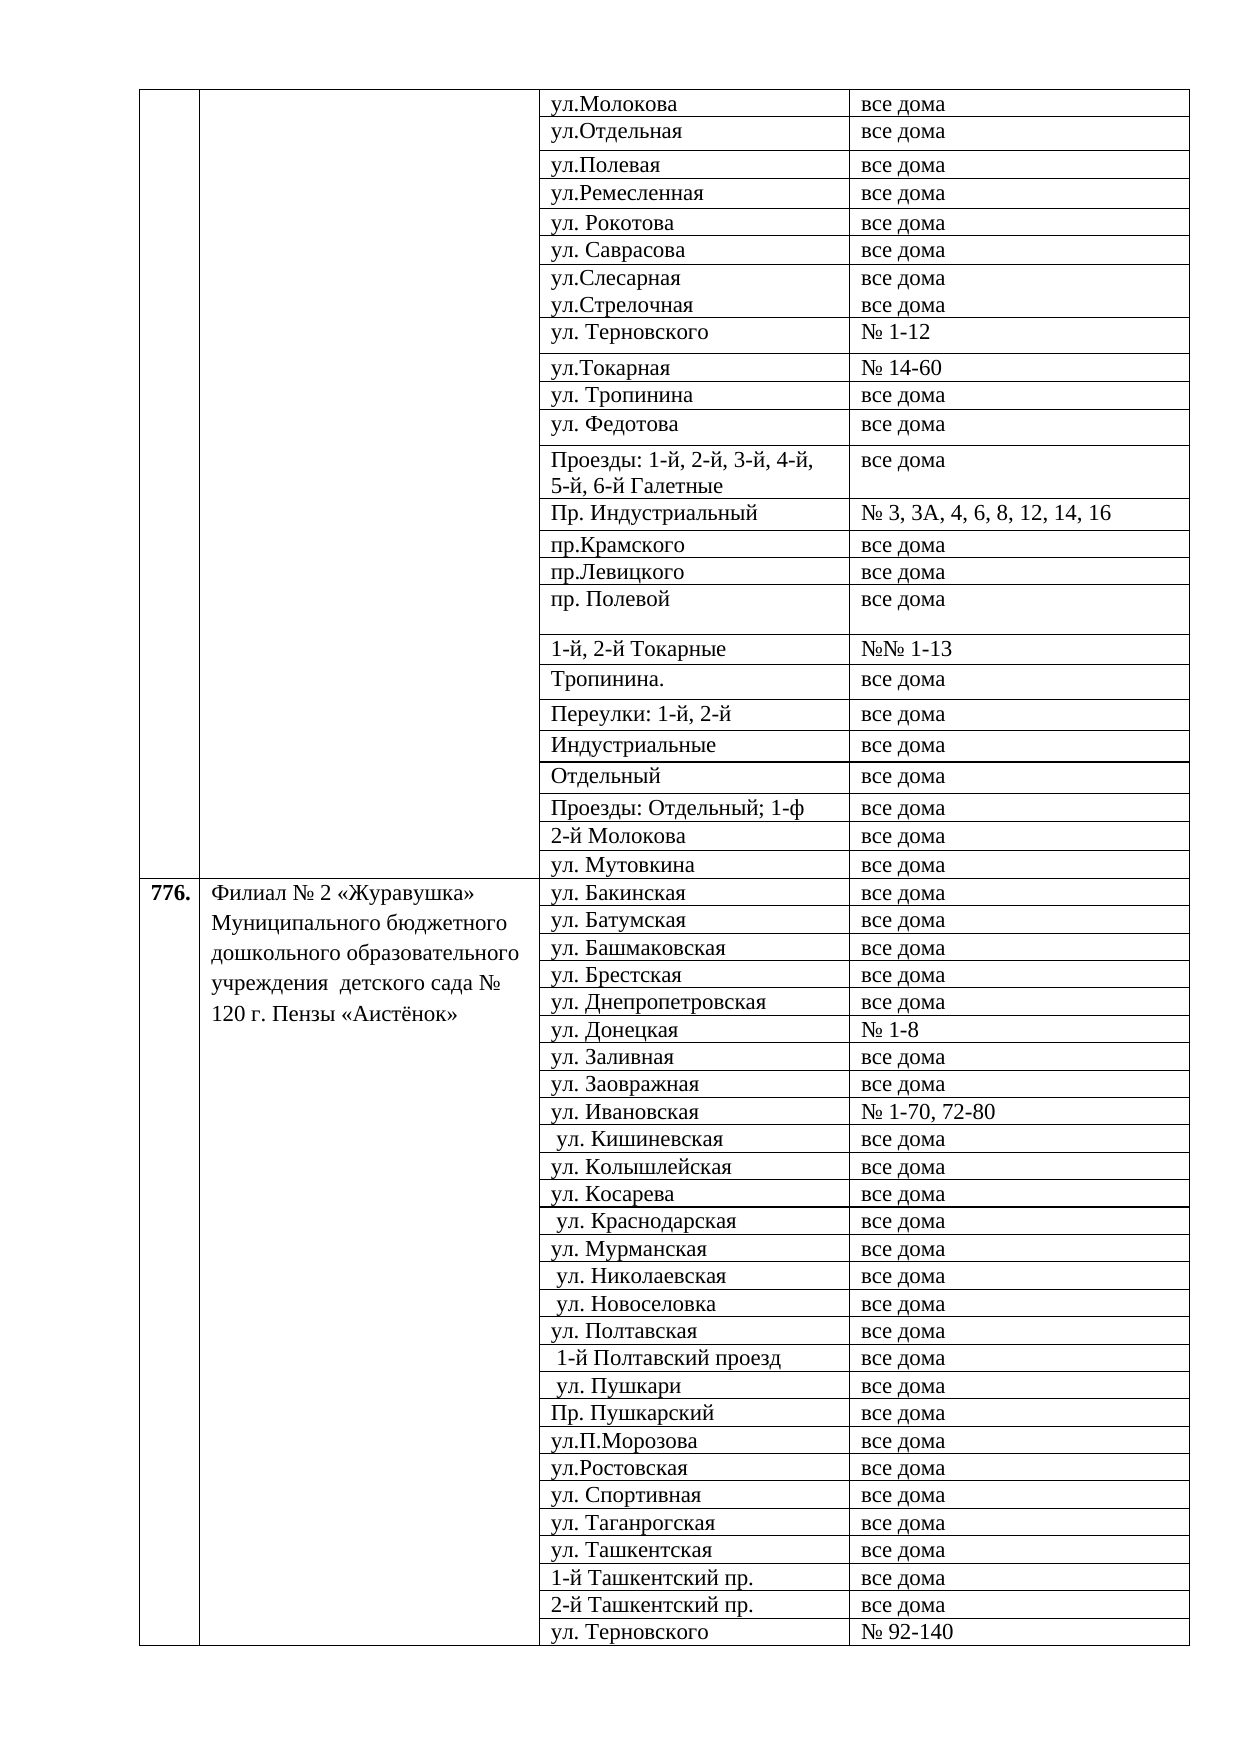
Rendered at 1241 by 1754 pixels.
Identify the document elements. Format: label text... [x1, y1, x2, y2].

table_cell все дома [850, 1290, 1189, 1316]
table_cell ул. Бакинская [540, 879, 849, 905]
table_cell все дома [850, 731, 1189, 761]
table_cell все дома [850, 209, 1189, 235]
table_cell ул. Федотова [540, 410, 849, 444]
table_cell ул. Донецкая [540, 1016, 849, 1042]
table_cell все дома [850, 410, 1189, 444]
table_cell Индустриальные [540, 731, 849, 761]
table_cell все дома [850, 1208, 1189, 1234]
table_cell № 14-60 [850, 354, 1189, 381]
table_cell ул. Рокотова [540, 209, 849, 235]
table_cell ул. Брестская [540, 961, 849, 987]
table_cell все дома [850, 1454, 1189, 1480]
table_cell ул.Полевая [540, 151, 849, 178]
table_cell №№ 1-13 [850, 635, 1189, 664]
table_cell все дома [850, 179, 1189, 207]
table_cell все дома [850, 117, 1189, 150]
table_cell все дома [850, 1235, 1189, 1261]
table_cell все дома [850, 988, 1189, 1015]
table_cell все дома все дома [850, 265, 1189, 317]
table_cell все дома [850, 1262, 1189, 1289]
table_cell ул. Мутовкина [540, 851, 849, 878]
table_cell Отдельный [540, 763, 849, 793]
table_cell пр.Крамского [540, 531, 849, 557]
table_cell пр.Левицкого [540, 558, 849, 584]
table_cell ул.Ремесленная [540, 179, 849, 207]
table_cell ул. Косарева [540, 1180, 849, 1206]
table_cell № 3, 3А, 4, 6, 8, 12, 14, 16 [850, 499, 1189, 529]
table_cell все дома [850, 822, 1189, 850]
table_cell 2-й Молокова [540, 822, 849, 850]
table_cell все дома [850, 1125, 1189, 1152]
table_cell все дома [850, 700, 1189, 730]
table_cell все дома [850, 1481, 1189, 1508]
table_cell все дома [850, 558, 1189, 584]
table_cell все дома [850, 1591, 1189, 1617]
table_cell все дома [850, 879, 1189, 905]
table_cell ул. Кишиневская [540, 1125, 849, 1152]
table_cell все дома [850, 1509, 1189, 1535]
table_cell ул. Терновского [540, 1619, 849, 1645]
table_cell 2-й Ташкентский пр. [540, 1591, 849, 1617]
table_cell ул. Башмаковская [540, 934, 849, 960]
table_cell ул. Ташкентская [540, 1536, 849, 1563]
table_cell 1-й, 2-й Токарные [540, 635, 849, 664]
table_cell ул. Заливная [540, 1043, 849, 1069]
table_cell все дома [850, 1564, 1189, 1590]
table_cell Переулки: 1-й, 2-й [540, 700, 849, 730]
table_cell ул.Слесарная ул.Стрелочная [540, 265, 849, 317]
table_cell ул. Пушкари [540, 1372, 849, 1398]
table_cell ул.Молокова [540, 90, 849, 116]
table_cell все дома [850, 794, 1189, 821]
table_cell ул. Николаевская [540, 1262, 849, 1289]
table_cell № 92-140 [850, 1619, 1189, 1645]
table_cell все дома [850, 961, 1189, 987]
table_cell ул. Полтавская [540, 1317, 849, 1343]
table_cell ул. Заовражная [540, 1071, 849, 1097]
table_cell все дома [850, 851, 1189, 878]
table_cell все дома [850, 151, 1189, 178]
table_cell все дома [850, 1427, 1189, 1453]
table_cell ул.Токарная [540, 354, 849, 381]
table_cell все дома [850, 1399, 1189, 1426]
table_cell Тропинина. [540, 665, 849, 699]
table_cell ул.Отдельная [540, 117, 849, 150]
table_cell все дома [850, 763, 1189, 793]
table_cell [140, 879, 199, 1645]
table_cell 1-й Полтавский проезд [540, 1345, 849, 1371]
table_cell все дома [850, 446, 1189, 498]
table_cell Проезды: Отдельный; 1-ф [540, 794, 849, 821]
table_cell ул. Колышлейская [540, 1153, 849, 1179]
table_cell ул. Ивановская [540, 1098, 849, 1124]
table_cell все дома [850, 665, 1189, 699]
table_cell ул. Таганрогская [540, 1509, 849, 1535]
table_cell ул. Днепропетровская [540, 988, 849, 1015]
table_cell № 1-8 [850, 1016, 1189, 1042]
table_cell Проезды: 1-й, 2-й, 3-й, 4-й, 5-й, 6-й Галетные [540, 446, 849, 498]
table_cell ул. Краснодарская [540, 1208, 849, 1234]
table_cell пр. Полевой [540, 585, 849, 634]
table_cell № 1-70, 72-80 [850, 1098, 1189, 1124]
table_cell все дома [850, 906, 1189, 932]
table_cell ул.П.Морозова [540, 1427, 849, 1453]
table_cell № 1-12 [850, 318, 1189, 353]
table_cell все дома [850, 1345, 1189, 1371]
table_cell 1-й Ташкентский пр. [540, 1564, 849, 1590]
table_cell Филиал № 2 «Журавушка» Муниципального бюджетного дошкольного образовательного учреждения детского сада № 120 г. Пензы «Аистёнок» [200, 879, 539, 1645]
table_cell все дома [850, 531, 1189, 557]
table_cell ул. Батумская [540, 906, 849, 932]
table_cell все дома [850, 1071, 1189, 1097]
table_cell Пр. Индустриальный [540, 499, 849, 529]
table_cell ул. Новоселовка [540, 1290, 849, 1316]
table_cell все дома [850, 1372, 1189, 1398]
table_cell ул. Саврасова [540, 236, 849, 263]
table_cell ул.Ростовская [540, 1454, 849, 1480]
table_cell ул. Тропинина [540, 382, 849, 409]
table_cell все дома [850, 1180, 1189, 1206]
table_cell все дома [850, 934, 1189, 960]
table_cell все дома [850, 1536, 1189, 1563]
table_cell ул. Мурманская [540, 1235, 849, 1261]
table_cell ул. Спортивная [540, 1481, 849, 1508]
table_cell Пр. Пушкарский [540, 1399, 849, 1426]
table_cell все дома [850, 90, 1189, 116]
table_cell все дома [850, 1153, 1189, 1179]
table_cell все дома [850, 585, 1189, 634]
table_cell все дома [850, 1317, 1189, 1343]
table_cell все дома [850, 236, 1189, 263]
table_cell все дома [850, 382, 1189, 409]
table_cell ул. Терновского [540, 318, 849, 353]
table_cell все дома [850, 1043, 1189, 1069]
